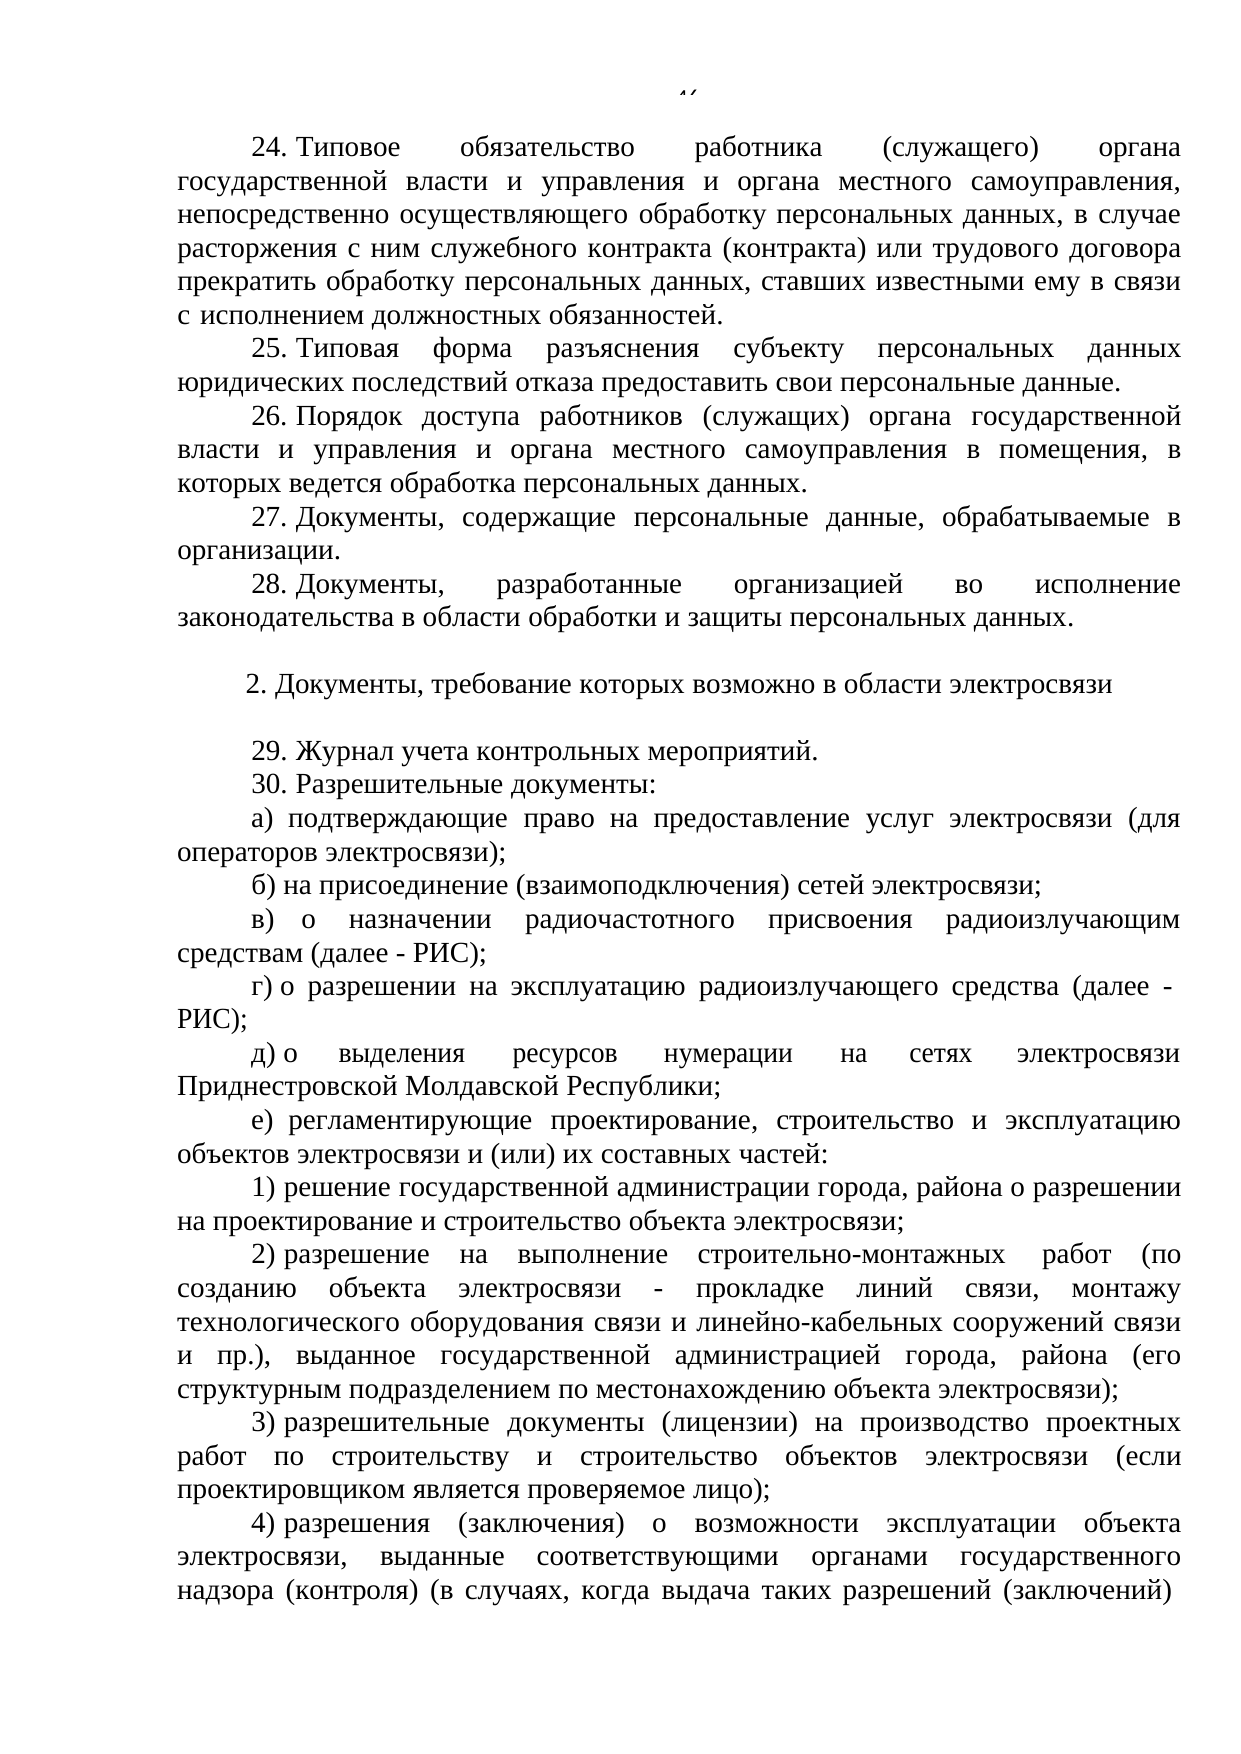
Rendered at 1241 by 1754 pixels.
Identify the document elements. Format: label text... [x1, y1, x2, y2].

list Документы, содержащие персональные данные, обрабатываемые в организации. [177, 499, 1181, 566]
text г) о разрешении на эксплуатацию радиоизлучающего средства (далее - [251, 969, 1192, 1002]
text д) о выделения ресурсов нумерации на сетях электросвязи [253, 1035, 1192, 1069]
text в) о назначении радиочастотного присвоения радиоизлучающим средствам (далее - РИС); [177, 901, 1181, 968]
text е) регламентирующие проектирование, строительство и эксплуатацию объектов электросвязи и (или) их составных частей: [177, 1102, 1181, 1169]
list разрешительные документы (лицензии) на производство проектных работ по строительству и строительство объектов электросвязи (если проектировщиком является проверяемое лицо); [177, 1404, 1181, 1505]
list Порядок доступа работников (служащих) органа государственной власти и управления и органа местного самоуправления в помещения, в которых ведется обработка персональных данных. [177, 398, 1181, 498]
text б) на присоединение (взаимоподключения) сетей электросвязи; [251, 868, 1192, 901]
list решение государственной администрации города, района о разрешении на проектирование и строительство объекта электросвязи; [177, 1169, 1182, 1237]
text а) подтверждающие право на предоставление услуг электросвязи (для операторов электросвязи); [177, 801, 1181, 868]
list Типовое обязательство работника (служащего) органа государственной власти и управления и органа местного самоуправления, непосредственно осуществляющего обработку персональных данных, в случае расторжения с ним служебного контракта (контракта) или трудового договора прекратить обработку персональных данных, ставших известными ему в связи с исполнением должностных обязанностей. [177, 129, 1181, 331]
list Документы, требование которых возможно в области электросвязи [245, 666, 1192, 700]
list разрешение на выполнение строительно-монтажных работ (по созданию объекта электросвязи - прокладке линий связи, монтажу технологического оборудования связи и линейно-кабельных сооружений связи и пр.), выданное государственной администрацией города, района (его структурным подразделением по местонахождению объекта электросвязи); [177, 1237, 1181, 1404]
list Разрешительные документы: [251, 767, 1192, 801]
text Приднестровской Молдавской Республики; [177, 1069, 1192, 1102]
text РИС); [177, 1002, 251, 1035]
list Документы, разработанные организацией во исполнение законодательства в области обработки и защиты персональных данных. [177, 566, 1181, 633]
list Журнал учета контрольных мероприятий. [177, 733, 1192, 767]
list разрешения (заключения) о возможности эксплуатации объекта электросвязи, выданные соответствующими органами государственного надзора (контроля) (в случаях, когда выдача таких разрешений (заключений) [177, 1505, 1181, 1606]
list Типовая форма разъяснения субъекту персональных данных юридических последствий отказа предоставить свои персональные данные. [177, 331, 1181, 398]
